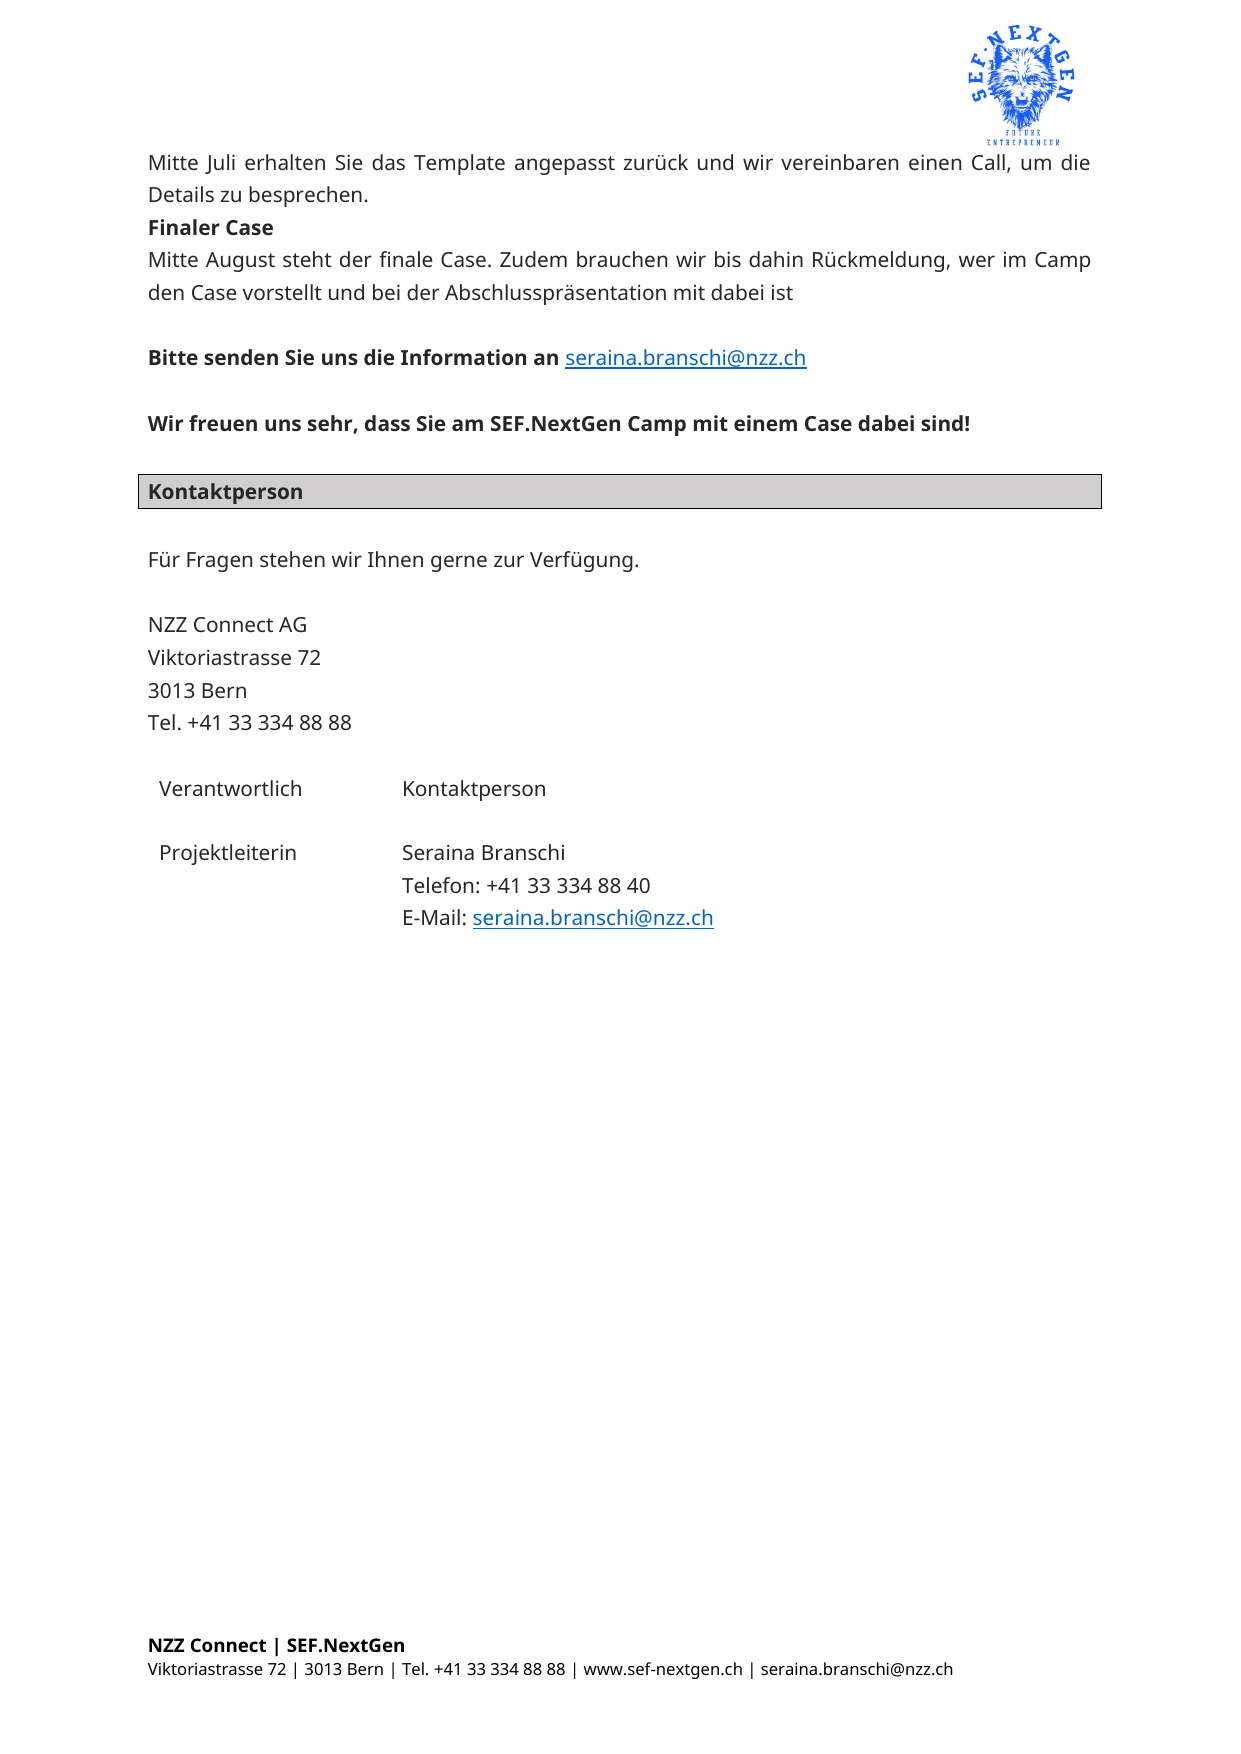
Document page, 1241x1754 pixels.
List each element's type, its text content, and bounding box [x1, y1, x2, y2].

table_cell Projektleiterin [148, 838, 391, 936]
text Mitte Juli erhalten Sie das Template angepasst zurück und wir vereinbaren einen Call, um die Details zu besprechen. [148, 148, 1093, 209]
table_header Kontaktperson [391, 774, 1081, 838]
text 3013 Bern [148, 676, 1093, 704]
text Für Fragen stehen wir Ihnen gerne zur Verfügung. [148, 545, 1093, 574]
picture [966, 23, 1076, 146]
text Wir freuen uns sehr, dass Sie am SEF.NextGen Camp mit einem Case dabei sind! [148, 409, 1093, 437]
text Finaler Case [148, 213, 1093, 241]
text Mitte August steht der finale Case. Zudem brauchen wir bis dahin Rückmeldung, wer im Camp den Case vorstellt und bei der Abschlusspräsentation mit dabei ist [148, 245, 1093, 306]
text Kontaktperson [139, 475, 1101, 508]
text NZZ Connect AG [148, 611, 1093, 639]
text Bitte senden Sie uns die Information an seraina.branschi@nzz.ch [148, 343, 1093, 372]
table_header Verantwortlich [148, 774, 391, 838]
text Tel. +41 33 334 88 88 [148, 708, 1093, 737]
text Viktoriastrasse 72 [148, 643, 1093, 672]
table_cell Seraina Branschi Telefon: +41 33 334 88 40 E-Mail: seraina.branschi@nzz.ch [391, 838, 1081, 936]
